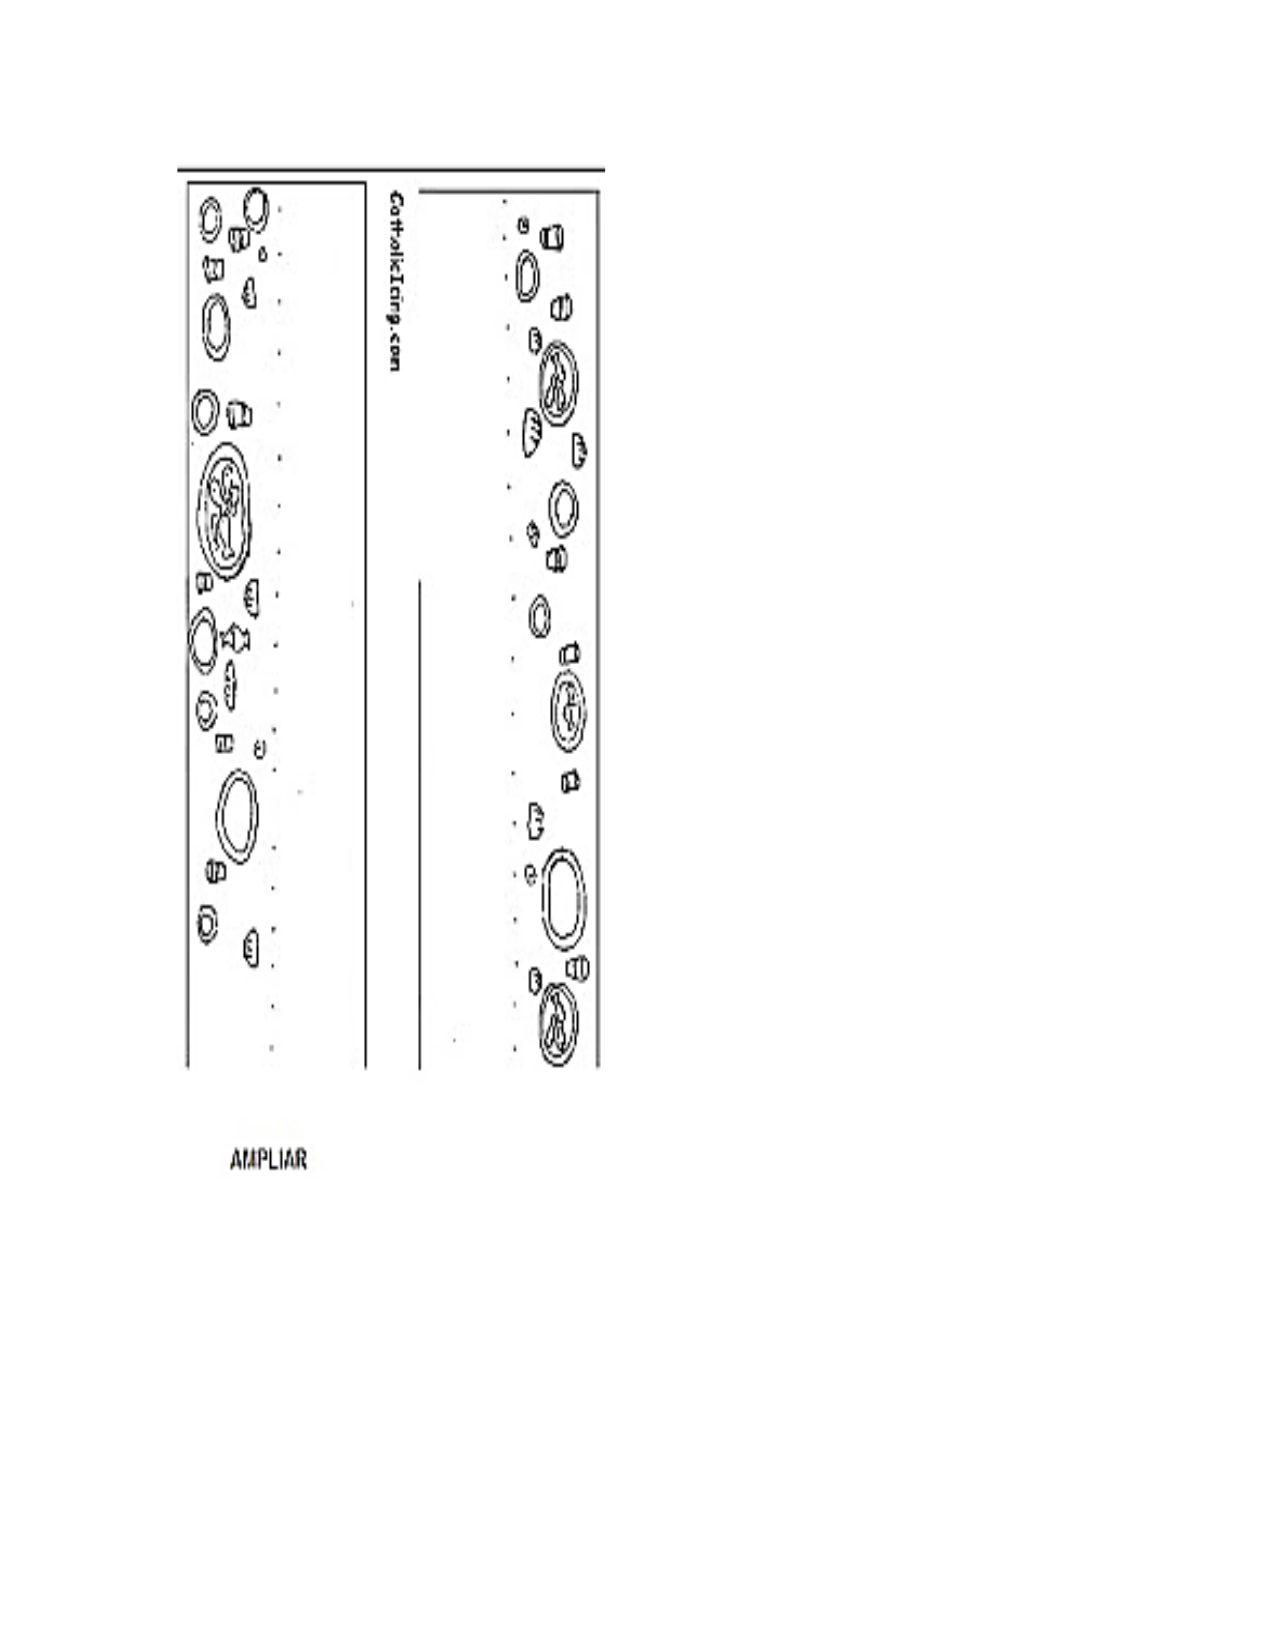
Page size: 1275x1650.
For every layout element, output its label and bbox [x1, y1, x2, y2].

picture [177, 147, 606, 1178]
